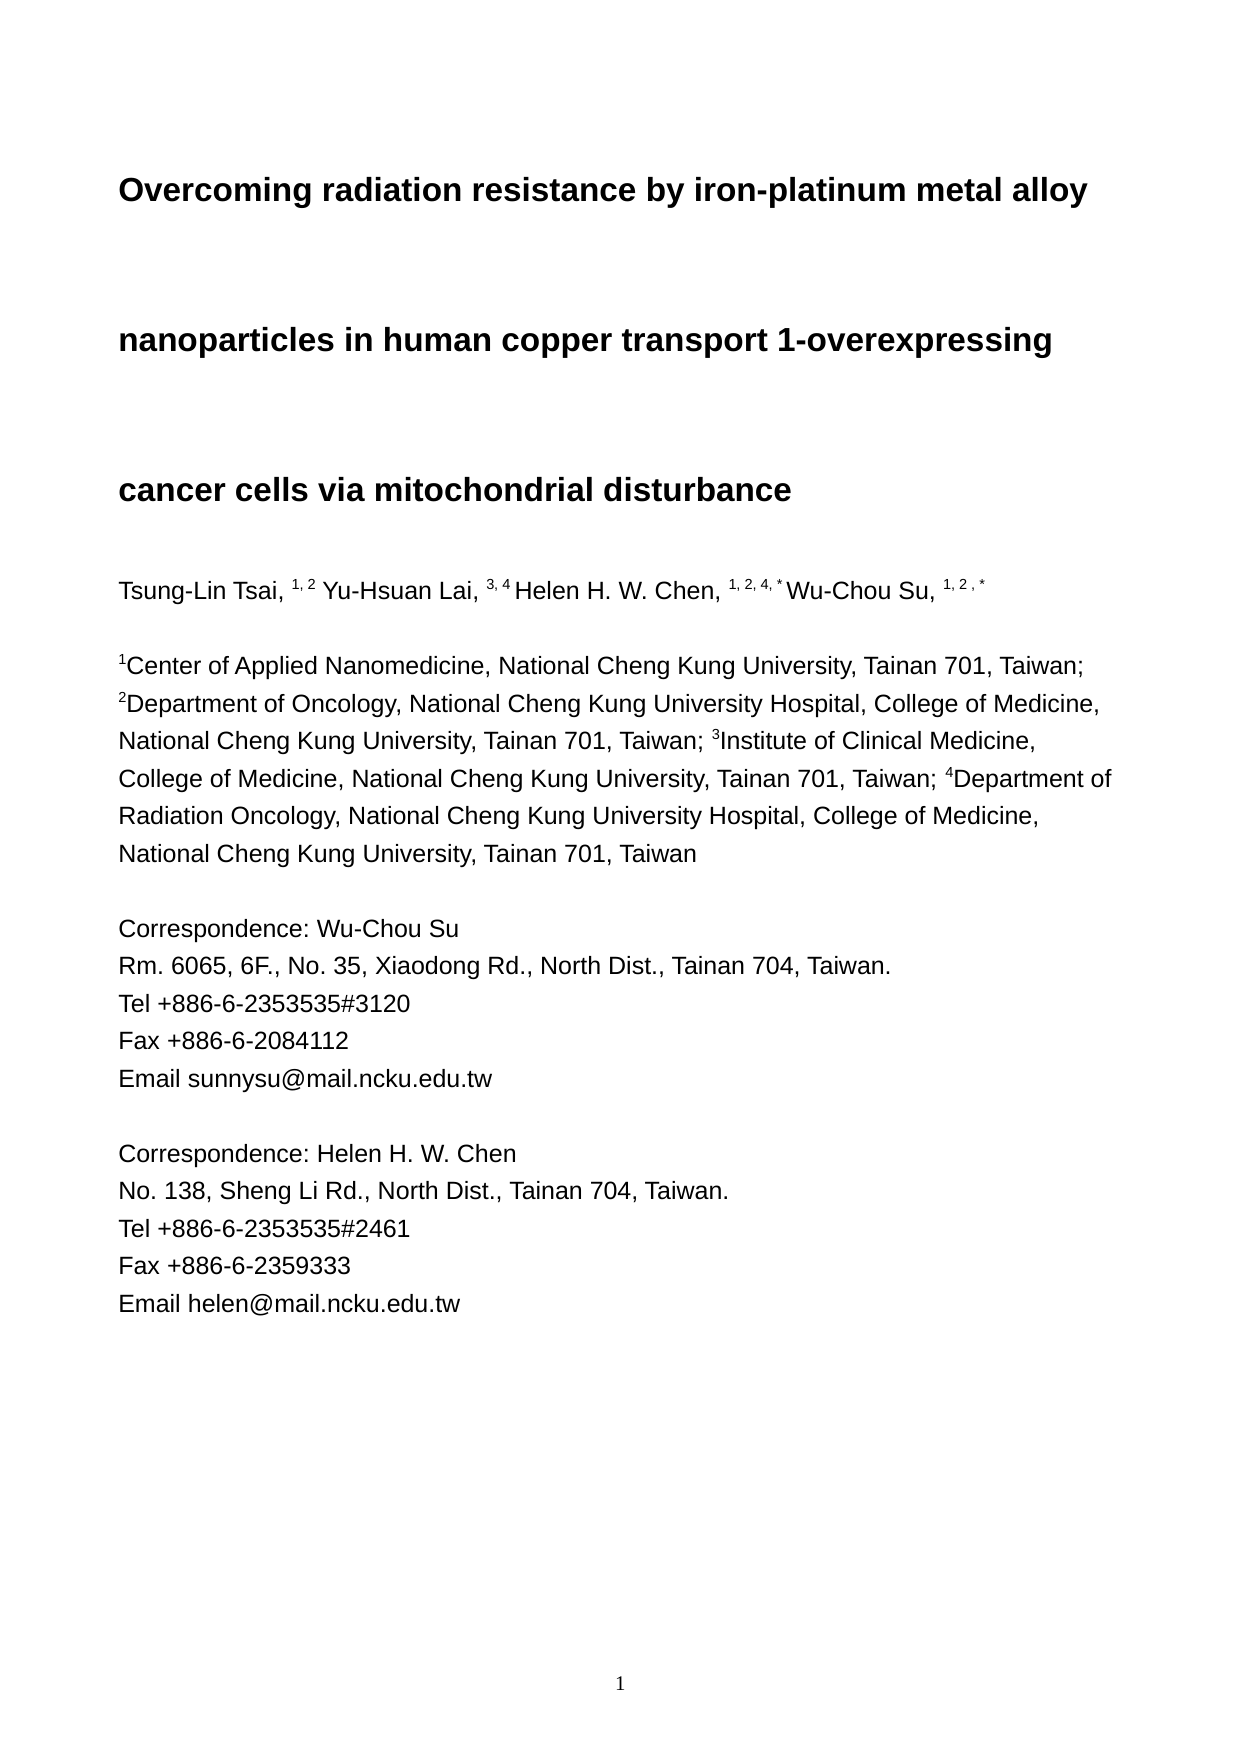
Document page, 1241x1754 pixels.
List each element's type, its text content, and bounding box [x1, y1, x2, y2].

text Correspondence: Wu-Chou Su [118, 909, 1122, 947]
text Fax +886-6-2359333 [118, 1247, 1122, 1284]
text 1Center of Applied Nanomedicine, National Cheng Kung University, Tainan 701, Taiwan; 2Department of Oncology, National Cheng Kung University Hospital, College of Medicine, National Cheng Kung University, Tainan 701, Taiwan; 3Institute of Clinical Medicine, College of Medicine, National Cheng Kung University, Tainan 701, Taiwan; 4Department of Radiation Oncology, National Cheng Kung University Hospital, College of Medicine, National Cheng Kung University, Tainan 701, Taiwan [118, 647, 1122, 872]
text Email sunnysu@mail.ncku.edu.tw [118, 1059, 1122, 1097]
text Fax +886-6-2084112 [118, 1022, 1122, 1059]
text Email helen@mail.ncku.edu.tw [118, 1284, 1122, 1322]
text Correspondence: Helen H. W. Chen [118, 1134, 1122, 1172]
text Tel +886-6-2353535#3120 [118, 984, 1122, 1022]
subtitle Overcoming radiation resistance by iron-platinum metal alloy nanoparticles in human copper transport 1-overexpressing cancer cells via mitochondrial disturbance [118, 152, 1122, 527]
text Tel +886-6-2353535#2461 [118, 1209, 1122, 1247]
text No. 138, Sheng Li Rd., North Dist., Tainan 704, Taiwan. [118, 1172, 1122, 1209]
text Rm. 6065, 6F., No. 35, Xiaodong Rd., North Dist., Tainan 704, Taiwan. [118, 947, 1122, 984]
text Tsung-Lin Tsai, 1, 2 Yu-Hsuan Lai, 3, 4 Helen H. W. Chen, 1, 2, 4, * Wu-Chou Su, 1, 2 , * [118, 572, 1122, 609]
